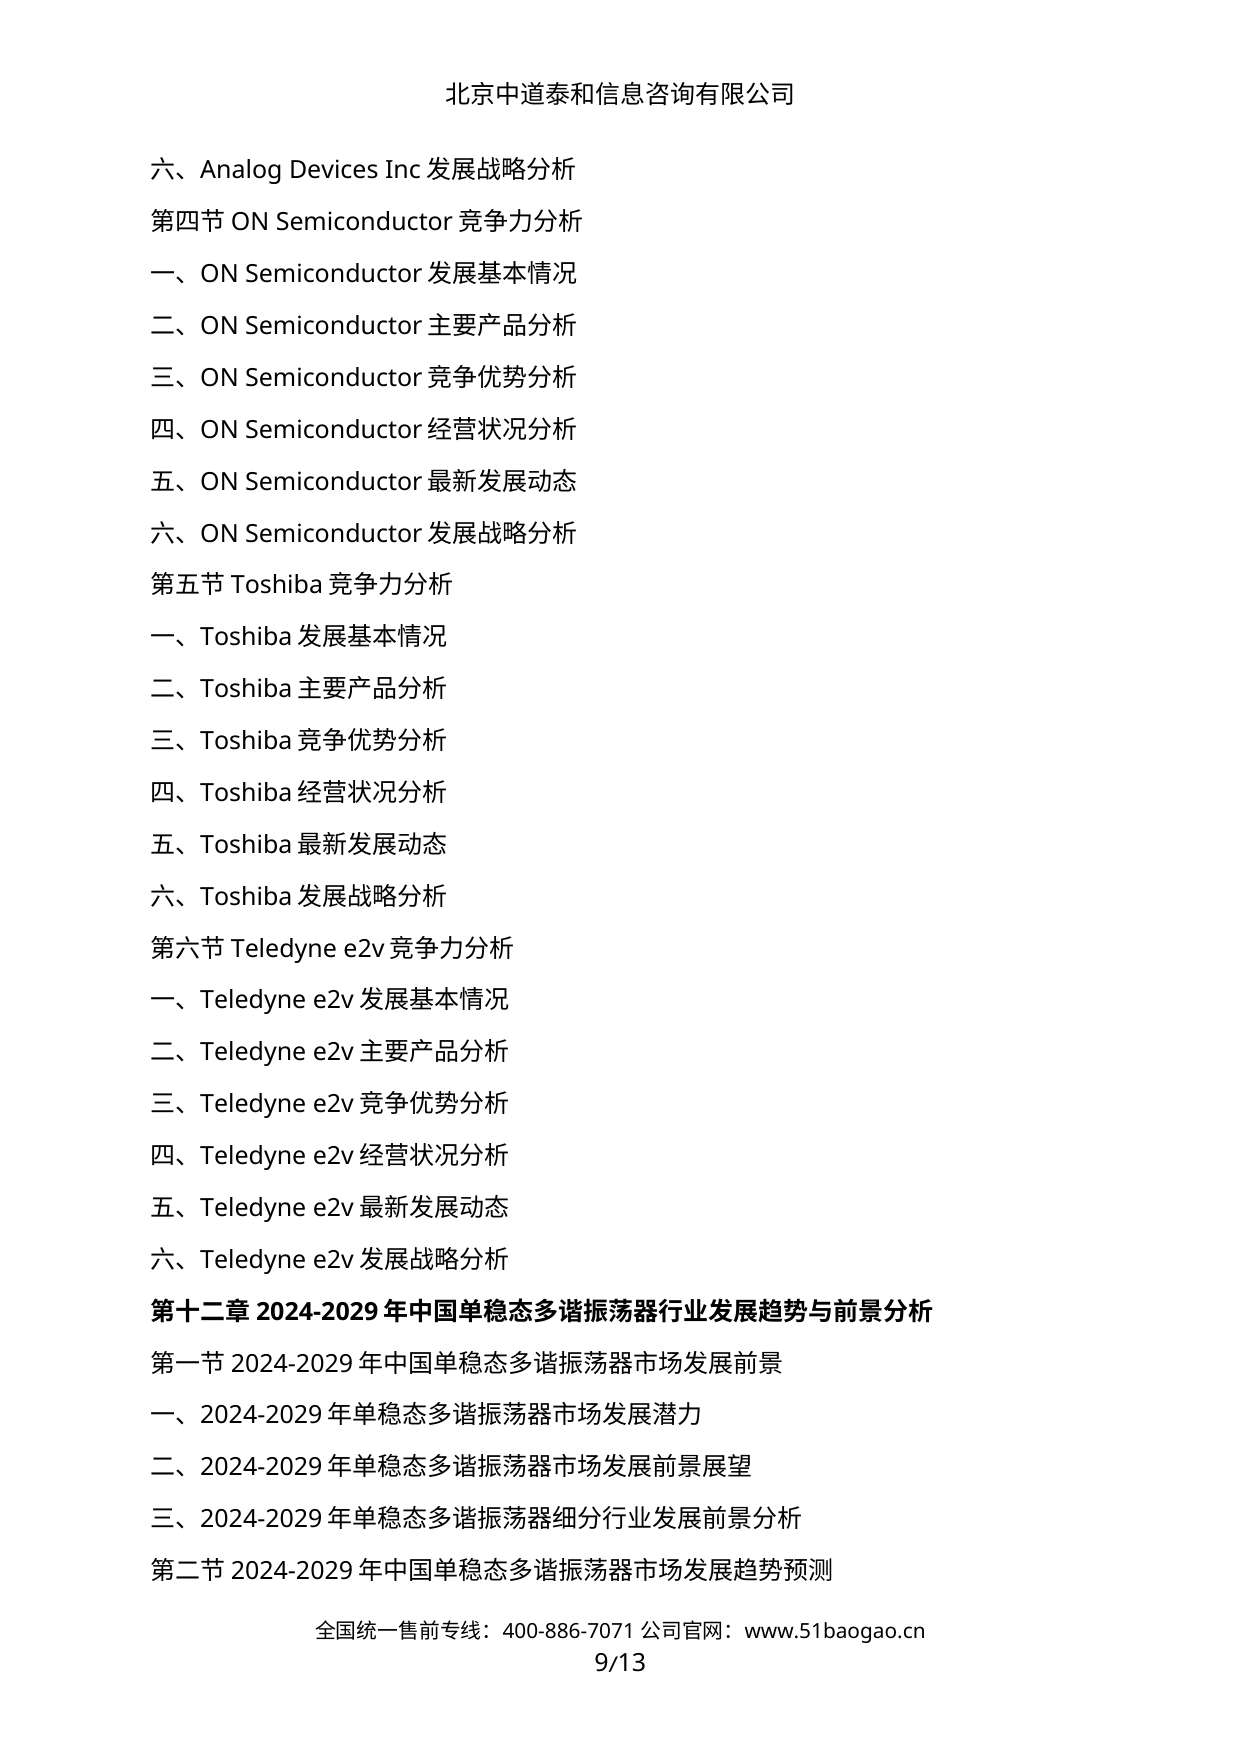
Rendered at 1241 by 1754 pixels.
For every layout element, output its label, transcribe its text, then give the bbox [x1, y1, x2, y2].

text 一、ON Semiconductor发展基本情况 [150, 254, 1090, 290]
text 三、ON Semiconductor竞争优势分析 [150, 357, 1090, 394]
text 五、ON Semiconductor最新发展动态 [150, 461, 1090, 497]
text 四、Toshiba经营状况分析 [150, 772, 1090, 809]
text 二、Toshiba主要产品分析 [150, 669, 1090, 705]
text 六、Teledyne e2v发展战略分析 [150, 1239, 1090, 1276]
text 第一节 2024-2029年中国单稳态多谐振荡器市场发展前景 [150, 1343, 1090, 1379]
text 第二节 2024-2029年中国单稳态多谐振荡器市场发展趋势预测 [150, 1551, 1090, 1587]
text 一、Toshiba发展基本情况 [150, 617, 1090, 653]
text 六、ON Semiconductor发展战略分析 [150, 513, 1090, 549]
text 第六节 Teledyne e2v竞争力分析 [150, 928, 1090, 964]
text 二、ON Semiconductor主要产品分析 [150, 306, 1090, 342]
text 第十二章 2024-2029年中国单稳态多谐振荡器行业发展趋势与前景分析 [150, 1291, 1090, 1327]
text 二、Teledyne e2v主要产品分析 [150, 1032, 1090, 1068]
text 四、ON Semiconductor经营状况分析 [150, 409, 1090, 446]
text 二、2024-2029年单稳态多谐振荡器市场发展前景展望 [150, 1447, 1090, 1483]
text 五、Toshiba最新发展动态 [150, 824, 1090, 861]
text 一、Teledyne e2v发展基本情况 [150, 980, 1090, 1016]
text 五、Teledyne e2v最新发展动态 [150, 1187, 1090, 1224]
text 三、2024-2029年单稳态多谐振荡器细分行业发展前景分析 [150, 1499, 1090, 1535]
text 一、2024-2029年单稳态多谐振荡器市场发展潜力 [150, 1395, 1090, 1431]
text 第五节 Toshiba竞争力分析 [150, 565, 1090, 601]
text 六、Toshiba发展战略分析 [150, 876, 1090, 912]
text 三、Toshiba竞争优势分析 [150, 721, 1090, 757]
text 四、Teledyne e2v经营状况分析 [150, 1136, 1090, 1172]
text 第四节 ON Semiconductor竞争力分析 [150, 202, 1090, 238]
text 三、Teledyne e2v竞争优势分析 [150, 1084, 1090, 1120]
text 六、Analog Devices Inc发展战略分析 [150, 150, 1090, 186]
